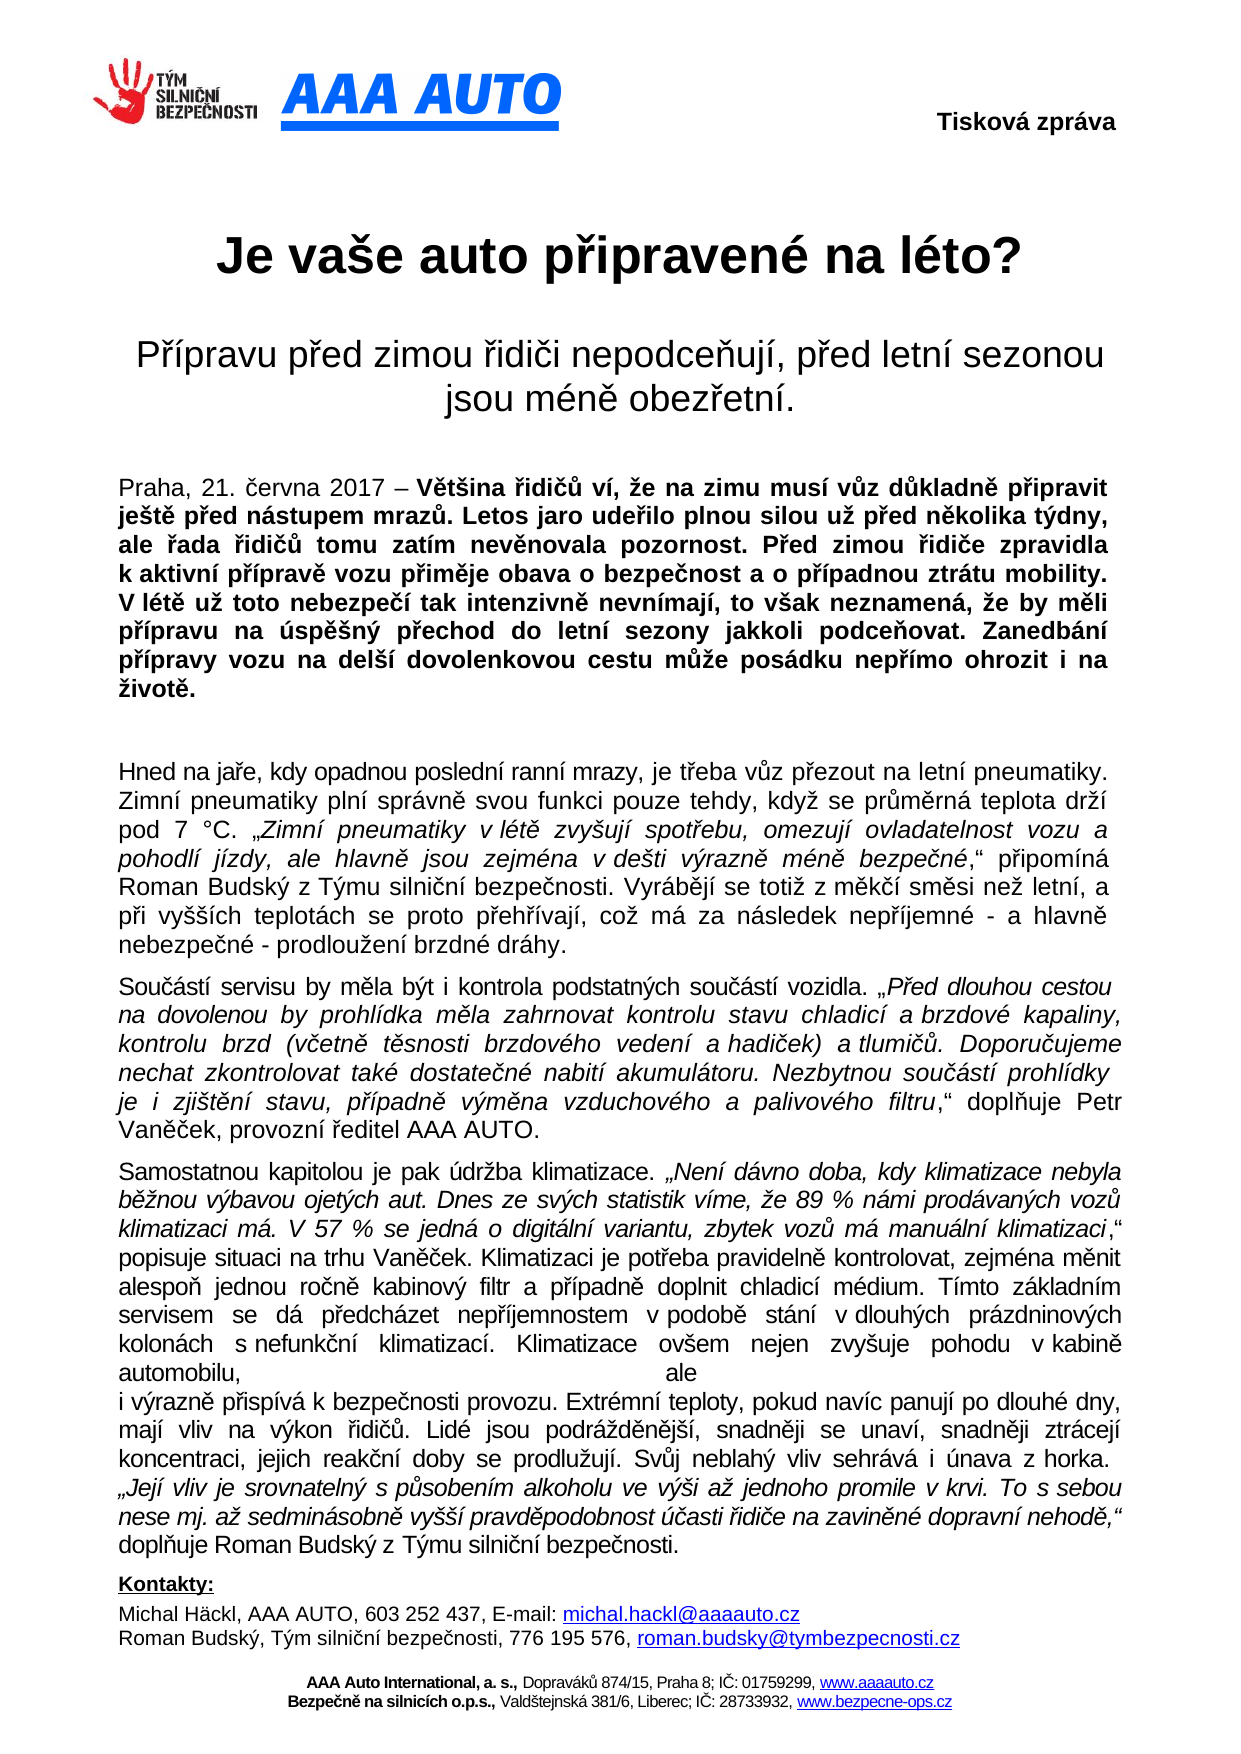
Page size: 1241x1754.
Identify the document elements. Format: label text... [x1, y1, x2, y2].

text Součástí servisu by měla být i kontrola podstatných součástí vozidla. „Před dlouhou cestou na dovolenou by prohlídka měla zahrnovat kontrolu stavu chladicí a brzdové kapaliny, kontrolu brzd (včetně těsnosti brzdového vedení a hadiček) a tlumičů. Doporučujeme nechat zkontrolovat také dostatečné nabití akumulátoru. Nezbytnou součástí prohlídky je i zjištění stavu, případně výměna vzduchového a palivového filtru,“ doplňuje Petr Vaněček, provozní ředitel AAA AUTO. [118, 972, 1122, 1144]
picture [83, 54, 270, 143]
text Praha, 21. června 2017 – Většina řidičů ví, že na zimu musí vůz důkladně připravit ještě před nástupem mrazů. Letos jaro udeřilo plnou silou už před několika týdny, ale řada řidičů tomu zatím nevěnovala pozornost. Před zimou řidiče zpravidla k aktivní přípravě vozu přiměje obava o bezpečnost a o případnou ztrátu mobility. V létě už toto nebezpečí tak intenzivně nevnímají, to však neznamená, že by měli přípravu na úspěšný přechod do letní sezony jakkoli podceňovat. Zanedbání přípravy vozu na delší dovolenkovou cestu může posádku nepřímo ohrozit i na životě. [118, 473, 1109, 703]
text Samostatnou kapitolou je pak údržba klimatizace. „Není dávno doba, kdy klimatizace nebyla běžnou výbavou ojetých aut. Dnes ze svých statistik víme, že 89 % námi prodávaných vozů klimatizaci má. V 57 % se jedná o digitální variantu, zbytek vozů má manuální klimatizaci,“ popisuje situaci na trhu Vaněček. Klimatizaci je potřeba pravidelně kontrolovat, zejména měnit alespoň jednou ročně kabinový filtr a případně doplnit chladicí médium. Tímto základním servisem se dá předcházet nepříjemnostem v podobě stání v dlouhých prázdninových kolonách s nefunkční klimatizací. Klimatizace ovšem nejen zvyšuje pohodu v kabině automobilu, ale i výrazně přispívá k bezpečnosti provozu. Extrémní teploty, pokud navíc panují po dlouhé dny, mají vliv na výkon řidičů. Lidé jsou podrážděnější, snadněji se unaví, snadněji ztrácejí koncentraci, jejich reakční doby se prodlužují. Svůj neblahý vliv sehrává i únava z horka. „Její vliv je srovnatelný s působením alkoholu ve výši až jednoho promile v krvi. To s sebou nese mj. až sedminásobně vyšší pravděpodobnost účasti řidiče na zaviněné dopravní nehodě,“ doplňuje Roman Budský z Týmu silniční bezpečnosti. [118, 1157, 1122, 1559]
text Přípravu před zimou řidiči nepodceňují, před letní sezonou jsou méně obezřetní. [118, 333, 1122, 419]
text Kontakty: [118, 1572, 1122, 1596]
text Hned na jaře, kdy opadnou poslední ranní mrazy, je třeba vůz přezout na letní pneumatiky. Zimní pneumatiky plní správně svou funkci pouze tehdy, když se průměrná teplota drží pod 7 °C. „Zimní pneumatiky v létě zvyšují spotřebu, omezují ovladatelnost vozu a pohodlí jízdy, ale hlavně jsou zejména v dešti výrazně méně bezpečné,“ připomíná Roman Budský z Týmu silniční bezpečnosti. Vyrábějí se totiž z měkčí směsi než letní, a při vyšších teplotách se proto přehřívají, což má za následek nepříjemné - a hlavně nebezpečné - prodloužení brzdné dráhy. [118, 757, 1109, 959]
text Roman Budský, Tým silniční bezpečnosti, 776 195 576, roman.budsky@tymbezpecnosti.cz [118, 1626, 1122, 1650]
picture [280, 73, 561, 131]
text Michal Häckl, AAA AUTO, 603 252 437, E-mail: michal.hackl@aaaauto.cz [118, 1602, 1122, 1626]
text Je vaše auto připravené na léto? [118, 224, 1122, 284]
